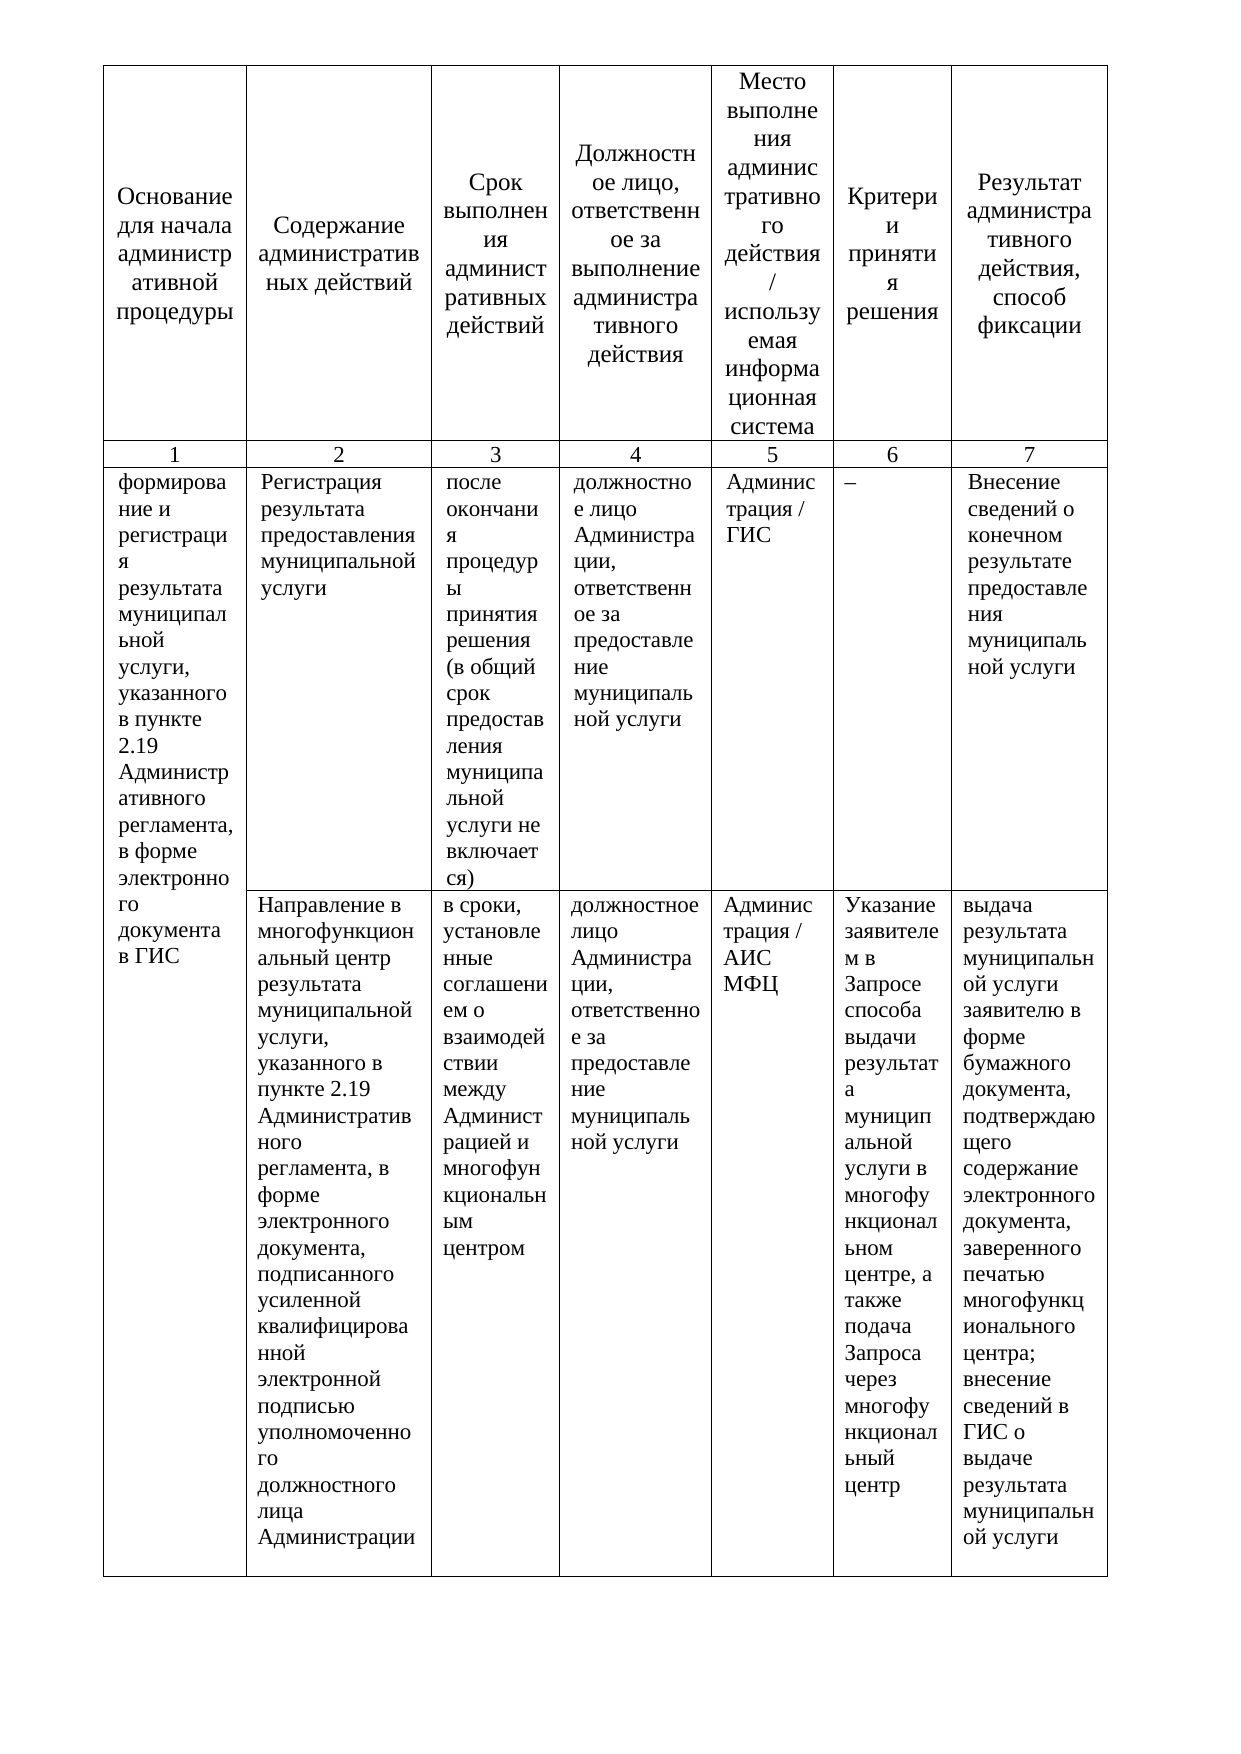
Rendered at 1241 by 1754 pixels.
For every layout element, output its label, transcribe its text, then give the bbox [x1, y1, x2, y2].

table_cell выдача результата муниципальной услуги заявителю в форме бумажного документа, подтверждающего содержание электронного документа, заверенного печатью многофункционального центра; внесение сведений в ГИС о выдаче результата муниципальной услуги [952, 891, 1107, 1576]
table_header Основание для начала административной процедуры [104, 66, 246, 440]
table_cell в сроки, установленные соглашением о взаимодействии между Администрацией и многофункциональным центром [432, 891, 559, 1576]
table_cell 5 [712, 441, 833, 467]
table_cell 4 [560, 441, 711, 467]
table_cell Внесение сведений о конечном результате предоставления муниципальной услуги [952, 468, 1107, 890]
table_cell Регистрация результата предоставления муниципальной услуги [247, 468, 431, 890]
table_cell 7 [952, 441, 1107, 467]
table_header Содержание административных действий [247, 66, 431, 440]
table_cell 2 [247, 441, 431, 467]
table_cell должностное лицо Администрации, ответственное за предоставление муниципальной услуги [560, 891, 711, 1576]
table_cell 3 [432, 441, 559, 467]
table_cell формирование и регистрация результата муниципальной услуги, указанного в пункте 2.19 Административного регламента, в форме электронного документа в ГИС [104, 468, 246, 1576]
table_cell после окончания процедуры принятия решения (в общий срок предоставления муниципальной услуги не включается) [432, 468, 559, 890]
table_header Критерии принятия решения [834, 66, 951, 440]
table_header Результат административного действия, способ фиксации [952, 66, 1107, 440]
table_cell Администрация / ГИС [712, 468, 833, 890]
table_cell Администрация / АИС МФЦ [712, 891, 833, 1576]
table_cell Направление в многофункциональный центр результата муниципальнойуслуги, указанного в пункте 2.19 Административного регламента, в форме электронного документа, подписанного усиленной квалифицированной электронной подписью уполномоченного должностного лица Администрации [247, 891, 431, 1576]
table_cell Указание заявителем в Запросе способа выдачи результата муниципальной услуги в многофункциональном центре, а также подача Запроса через многофункциональный центр [834, 891, 951, 1576]
table_cell 1 [104, 441, 246, 467]
table_cell 6 [834, 441, 951, 467]
table_header Место выполнения административного действия/ используемая информационная система [712, 66, 833, 440]
table_cell должностное лицо Администрации, ответственное за предоставление муниципальной услуги [560, 468, 711, 890]
table_cell – [834, 468, 951, 890]
table_header Срок выполнения административных действий [432, 66, 559, 440]
table_header Должностное лицо, ответственное за выполнение административного действия [560, 66, 711, 440]
